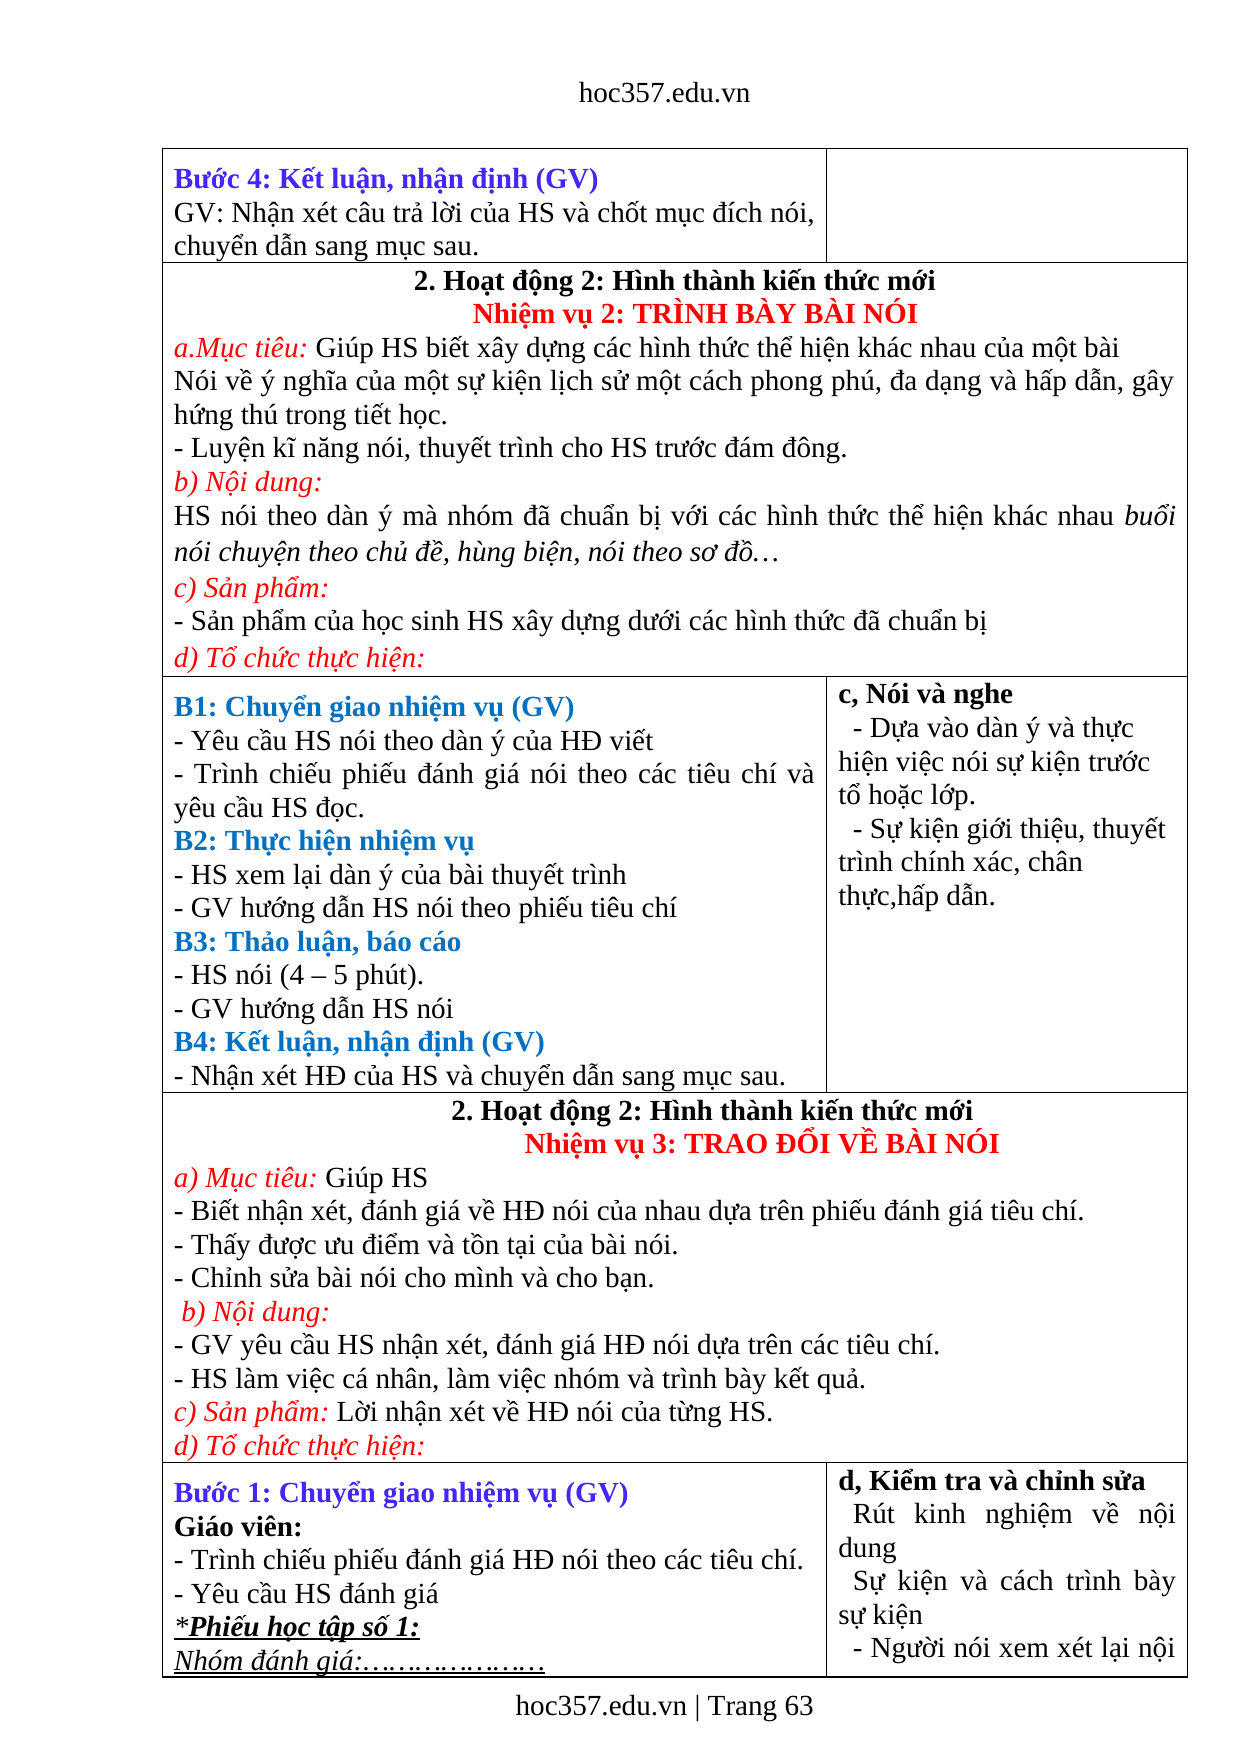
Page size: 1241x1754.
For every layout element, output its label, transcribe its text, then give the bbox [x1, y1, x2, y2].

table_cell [163, 1463, 826, 1676]
table_cell c, Nói và nghe - Dựa vào dàn ý và thực hiện việc nói sự kiện trước tổ hoặc lớp. - Sự kiện giới thiệu, thuyết trình chính xác, chân thực,hấp dẫn. [827, 677, 1187, 1092]
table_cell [827, 149, 1187, 262]
table_cell 2. Hoạt động 2: Hình thành kiến thức mới Nhiệm vụ 3: TRAO ĐỔI VỀ BÀI NÓI a) Mục tiêu: Giúp HS - Biết nhận xét, đánh giá về HĐ nói của nhau dựa trên phiếu đánh giá tiêu chí. - Thấy được ưu điểm và tồn tại của bài nói. - Chỉnh sửa bài nói cho mình và cho bạn. b) Nội dung: - GV yêu cầu HS nhận xét, đánh giá HĐ nói dựa trên các tiêu chí. - HS làm việc cá nhân, làm việc nhóm và trình bày kết quả. c) Sản phẩm: Lời nhận xét về HĐ nói của từng HS. d) Tổ chức thực hiện: [163, 1093, 1187, 1462]
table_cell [163, 149, 826, 262]
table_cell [827, 1463, 1187, 1676]
table_cell 2. Hoạt động 2: Hình thành kiến thức mới Nhiệm vụ 2: TRÌNH BÀY BÀI NÓI a.Mục tiêu: Giúp HS biết xây dựng các hình thức thể hiện khác nhau của một bài Nói về ý nghĩa của một sự kiện lịch sử một cách phong phú, đa dạng và hấp dẫn, gây hứng thú trong tiết học. - Luyện kĩ năng nói, thuyết trình cho HS trước đám đông. b) Nội dung: HS nói theo dàn ý mà nhóm đã chuẩn bị với các hình thức thể hiện khác nhau buổi nói chuyện theo chủ đề, hùng biện, nói theo sơ đồ… c) Sản phẩm: - Sản phẩm của học sinh HS xây dựng dưới các hình thức đã chuẩn bị d) Tổ chức thực hiện: [163, 263, 1187, 676]
table_cell B1: Chuyển giao nhiệm vụ (GV) - Yêu cầu HS nói theo dàn ý của HĐ viết - Trình chiếu phiếu đánh giá nói theo các tiêu chí và yêu cầu HS đọc. B2: Thực hiện nhiệm vụ - HS xem lại dàn ý của bài thuyết trình - GV hướng dẫn HS nói theo phiếu tiêu chí B3: Thảo luận, báo cáo - HS nói (4 – 5 phút). - GV hướng dẫn HS nói B4: Kết luận, nhận định (GV) - Nhận xét HĐ của HS và chuyển dẫn sang mục sau. [163, 677, 826, 1092]
